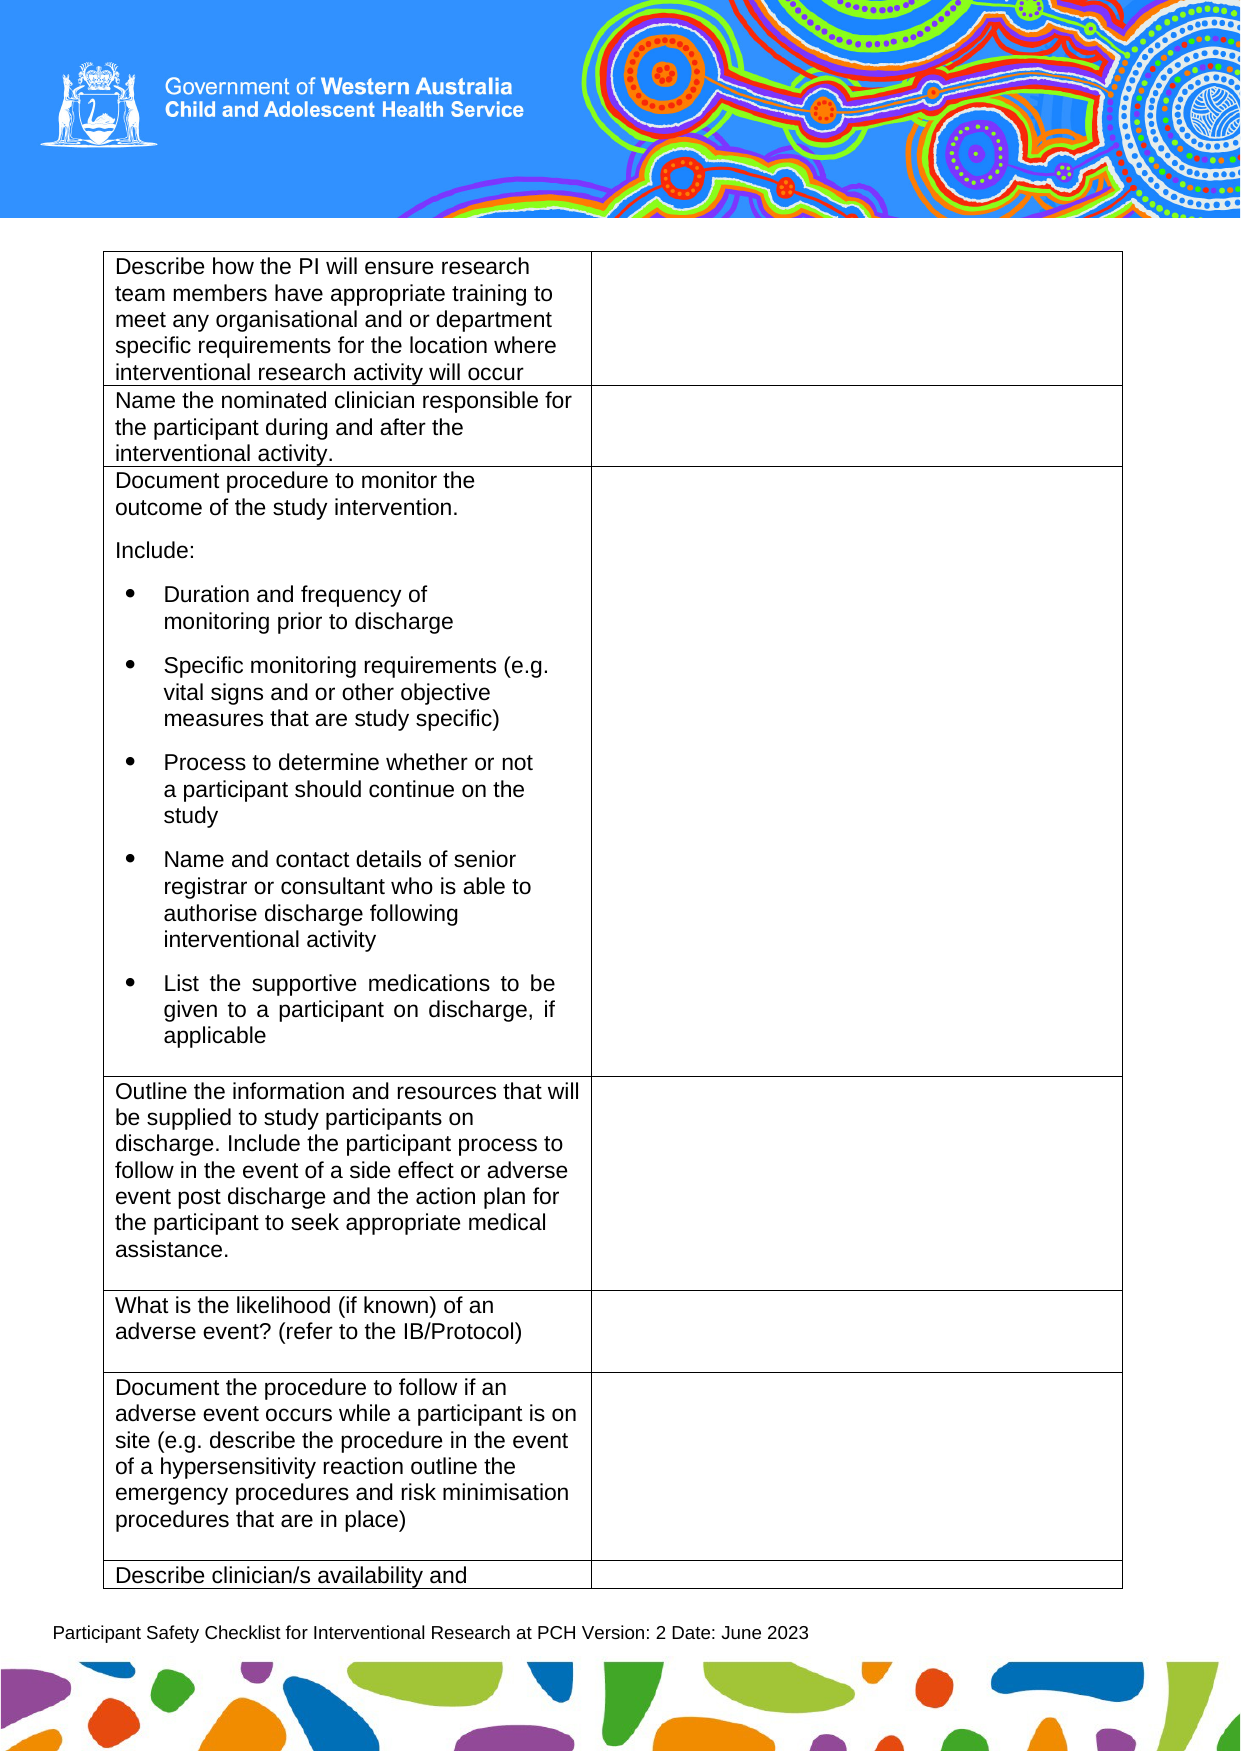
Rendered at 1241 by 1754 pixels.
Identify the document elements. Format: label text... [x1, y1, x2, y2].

table_cell [592, 252, 1122, 385]
table_cell [592, 1561, 1122, 1588]
table_cell [592, 467, 1122, 1076]
table_cell [592, 1077, 1122, 1289]
picture [0, 0, 1241, 218]
table_cell Name the nominated clinician responsible for the participant during and after the interventional activity. [104, 386, 591, 466]
table_cell Outline the information and resources that will be supplied to study participants on discharge. Include the participant process to follow in the event of a side effect or adverse event post discharge and the action plan for the participant to seek appropriate medical assistance. [104, 1077, 591, 1289]
picture [0, 1656, 1241, 1751]
table_cell What is the likelihood (if known) of an adverse event? (refer to the IB/Protocol) [104, 1291, 591, 1372]
table_cell Document procedure to monitor the outcome of the study intervention. Include: Duration and frequency of monitoring prior to discharge Specific monitoring requirements (e.g. vital signs and or other objective measures that are study specific) Process to determine whether or not a participant should continue on the study Name and contact details of senior registrar or consultant who is able to authorise discharge following interventional activity List the supportive medications to be given to a participant on discharge, if applicable [104, 467, 591, 1076]
table_cell [592, 1291, 1122, 1372]
table_cell Document the procedure to follow if an adverse event occurs while a participant is on site (e.g. describe the procedure in the event of a hypersensitivity reaction outline the emergency procedures and risk minimisation procedures that are in place) [104, 1373, 591, 1559]
table_cell [592, 1373, 1122, 1559]
table_cell Describe how the PI will ensure research team members have appropriate training to meet any organisational and or department specific requirements for the location where interventional research activity will occur [104, 252, 591, 385]
table_cell [592, 386, 1122, 466]
